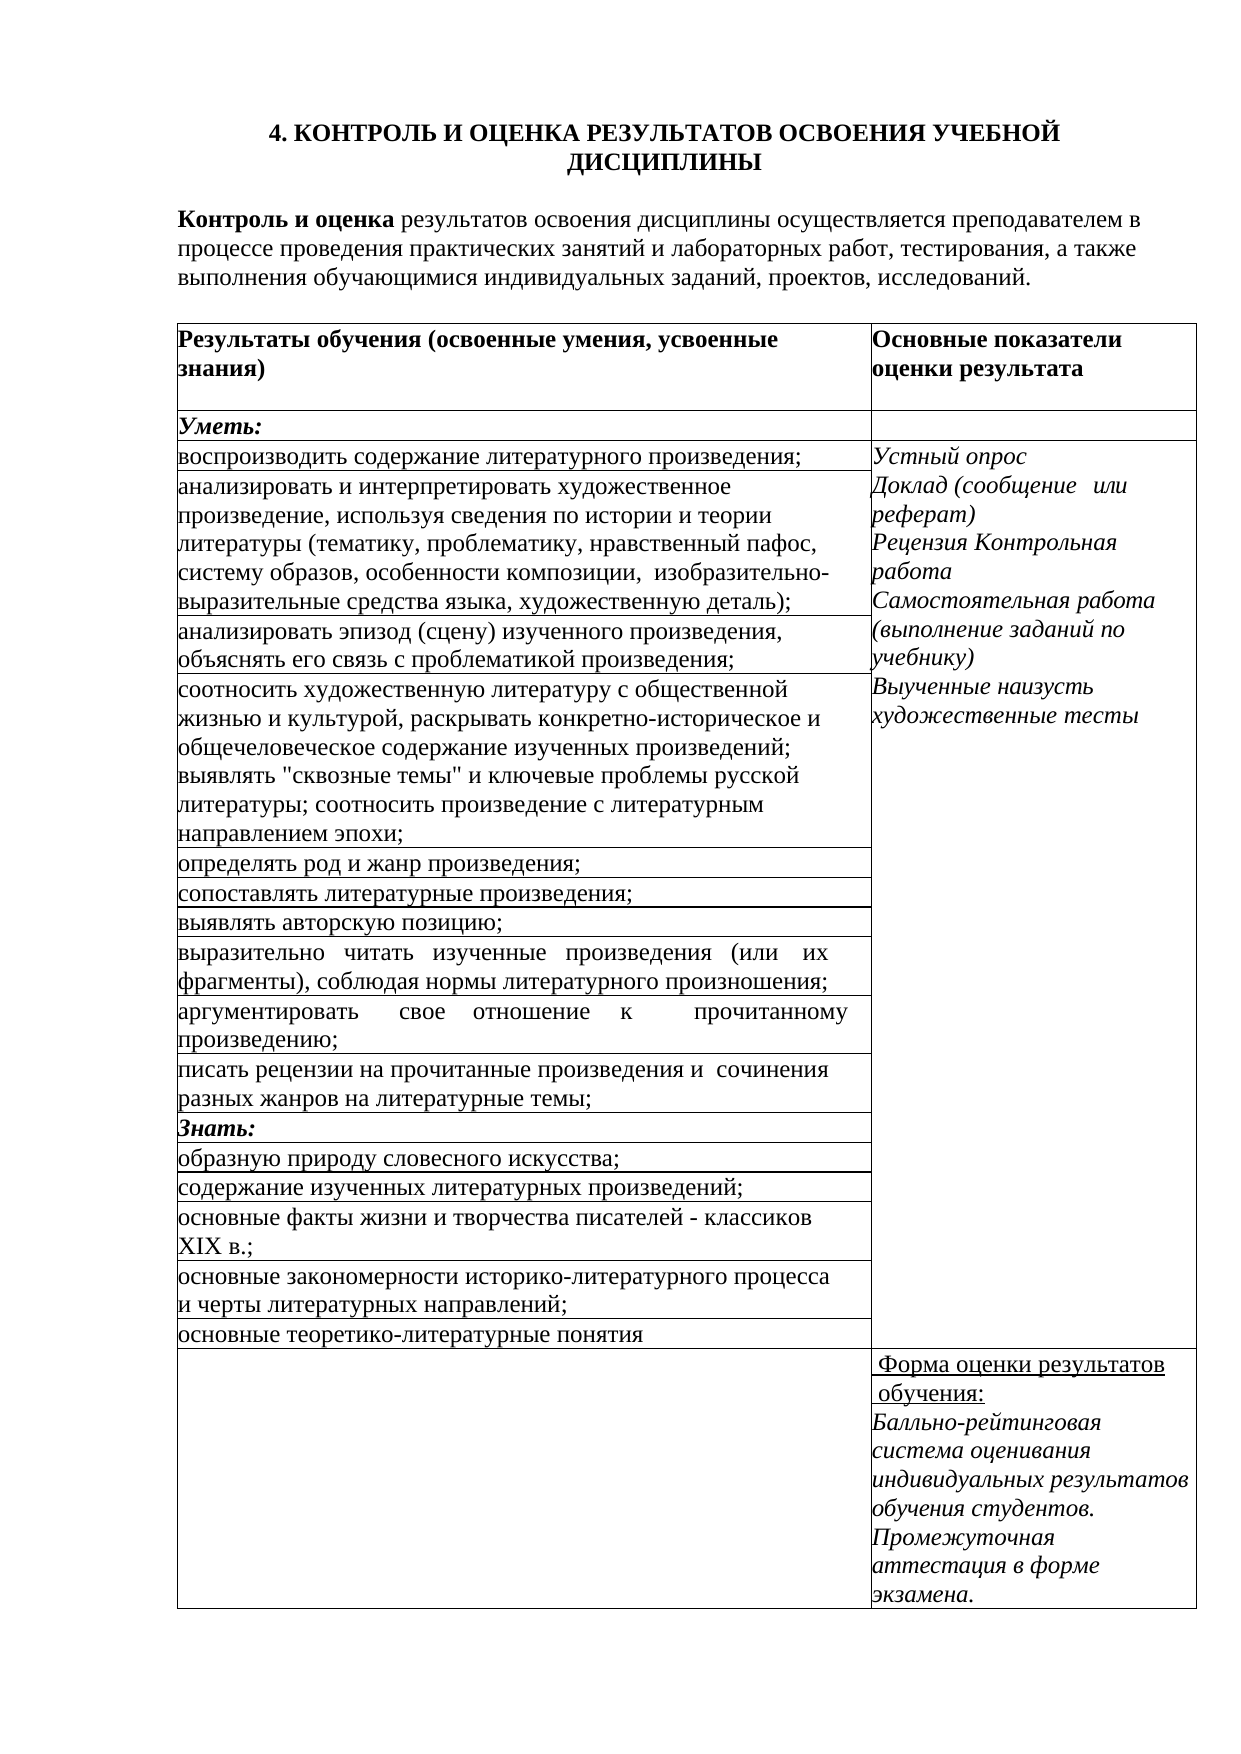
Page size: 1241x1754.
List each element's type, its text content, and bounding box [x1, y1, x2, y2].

table_cell сопоставлять литературные произведения; [178, 878, 871, 906]
table_cell соотносить художественную литературу с общественной жизнью и культурой, раскрывать конкретно-историческое и общечеловеческое содержание изученных произведений; выявлять "сквозные темы" и ключевые проблемы русской литературы; соотносить произведение с литературным направлением эпохи; [178, 674, 871, 847]
table_cell выявлять авторскую позицию; [178, 908, 871, 936]
table_cell Устный опрос Доклад (сообщение или реферат) Рецензия Контрольная работа Самостоятельная работа (выполнение заданий по учебнику) Выученные наизусть художественные тесты [872, 441, 1196, 1348]
table_cell писать рецензии на прочитанные произведения и сочинения разных жанров на литературные темы; [178, 1054, 871, 1112]
table_cell Форма оценки результатов обучения: Балльно-рейтинговая система оценивания индивидуальных результатов обучения студентов. Промежуточная аттестация в форме экзамена. [872, 1349, 1196, 1608]
table_cell [872, 411, 1196, 440]
table_cell Знать: [178, 1113, 871, 1142]
table_header Основные показатели оценки результата [872, 324, 1196, 410]
table_header Результаты обучения (освоенные умения, усвоенные знания) [178, 324, 871, 410]
table_cell основные факты жизни и творчества писателей - классиков XIX в.; [178, 1202, 871, 1260]
table_cell содержание изученных литературных произведений; [178, 1173, 871, 1201]
table_cell воспроизводить содержание литературного произведения; [178, 441, 871, 470]
table_cell образную природу словесного искусства; [178, 1143, 871, 1171]
table_cell Уметь: [178, 411, 871, 440]
table_cell определять род и жанр произведения; [178, 848, 871, 877]
text 4. Контроль и оценка результатов освоения УЧЕБНОЙ Дисциплины [177, 118, 1152, 176]
table_cell аргументировать свое отношение к прочитанному произведению; [178, 996, 871, 1053]
table_cell [178, 1349, 871, 1608]
table_cell анализировать эпизод (сцену) изученного произведения, объяснять его связь с проблематикой произведения; [178, 616, 871, 673]
table_cell основные закономерности историко-литературного процесса и черты литературных направлений; [178, 1261, 871, 1318]
table_cell анализировать и интерпретировать художественное произведение, используя сведения по истории и теории литературы (тематику, проблематику, нравственный пафос, систему образов, особенности композиции, изобразительно- выразительные средства языка, художественную деталь); [178, 471, 871, 615]
table_cell выразительно читать изученные произведения (или их фрагменты), соблюдая нормы литературного произношения; [178, 937, 871, 995]
table_cell основные теоретико-литературные понятия [178, 1319, 871, 1348]
text Контроль и оценка результатов освоения дисциплины осуществляется преподавателем в процессе проведения практических занятий и лабораторных работ, тестирования, а также выполнения обучающимися индивидуальных заданий, проектов, исследований. [177, 204, 1152, 291]
